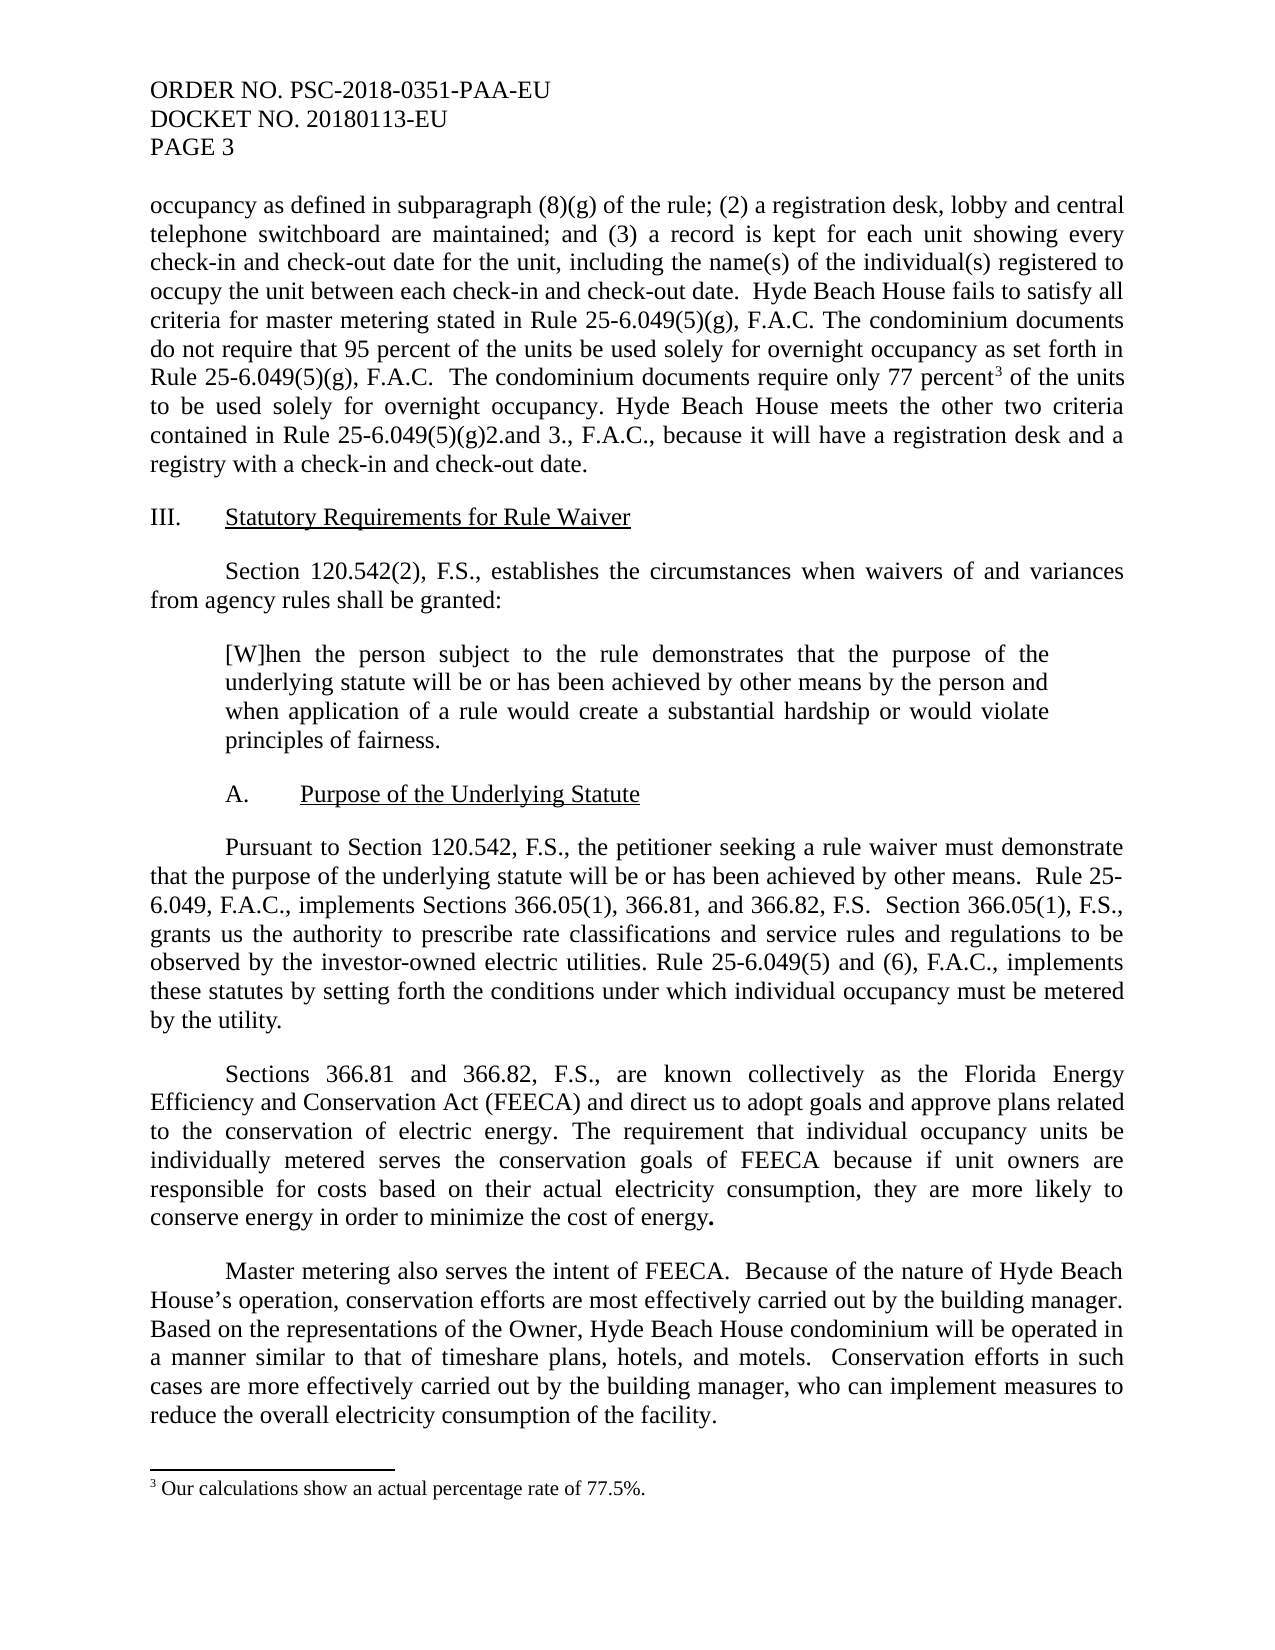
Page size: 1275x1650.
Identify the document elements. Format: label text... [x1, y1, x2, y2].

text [150, 190, 1125, 477]
subtitle [W]hen the person subject to the rule demonstrates that the purpose of the underlying statute will be or has been achieved by other means by the person and when application of a rule would create a substantial hardship or would violate principles of fairness. [225, 639, 1050, 754]
subtitle A. Purpose of the Underlying Statute [225, 779, 1050, 807]
text Master metering also serves the intent of FEECA. Because of the nature of Hyde Beach House’s operation, conservation efforts are most effectively carried out by the building manager. Based on the representations of the Owner, Hyde Beach House condominium will be operated in a manner similar to that of timeshare plans, hotels, and motels. Conservation efforts in such cases are more effectively carried out by the building manager, who can implement measures to reduce the overall electricity consumption of the facility. [150, 1256, 1125, 1429]
subtitle Section 120.542(2), F.S., establishes the circumstances when waivers of and variances from agency rules shall be granted: [150, 556, 1125, 614]
text Sections 366.81 and 366.82, F.S., are known collectively as the Florida Energy Efficiency and Conservation Act (FEECA) and direct us to adopt goals and approve plans related to the conservation of electric energy. The requirement that individual occupancy units be individually metered serves the conservation goals of FEECA because if unit owners are responsible for costs based on their actual electricity consumption, they are more likely to conserve energy in order to minimize the cost of energy. [150, 1059, 1125, 1231]
text III. Statutory Requirements for Rule Waiver [150, 502, 1125, 531]
subtitle Pursuant to Section 120.542, F.S., the petitioner seeking a rule waiver must demonstrate that the purpose of the underlying statute will be or has been achieved by other means. Rule 25-6.049, F.A.C., implements Sections 366.05(1), 366.81, and 366.82, F.S. Section 366.05(1), F.S., grants us the authority to prescribe rate classifications and service rules and regulations to be observed by the investor-owned electric utilities. Rule 25-6.049(5) and (6), F.A.C., implements these statutes by setting forth the conditions under which individual occupancy must be metered by the utility. [150, 832, 1125, 1034]
